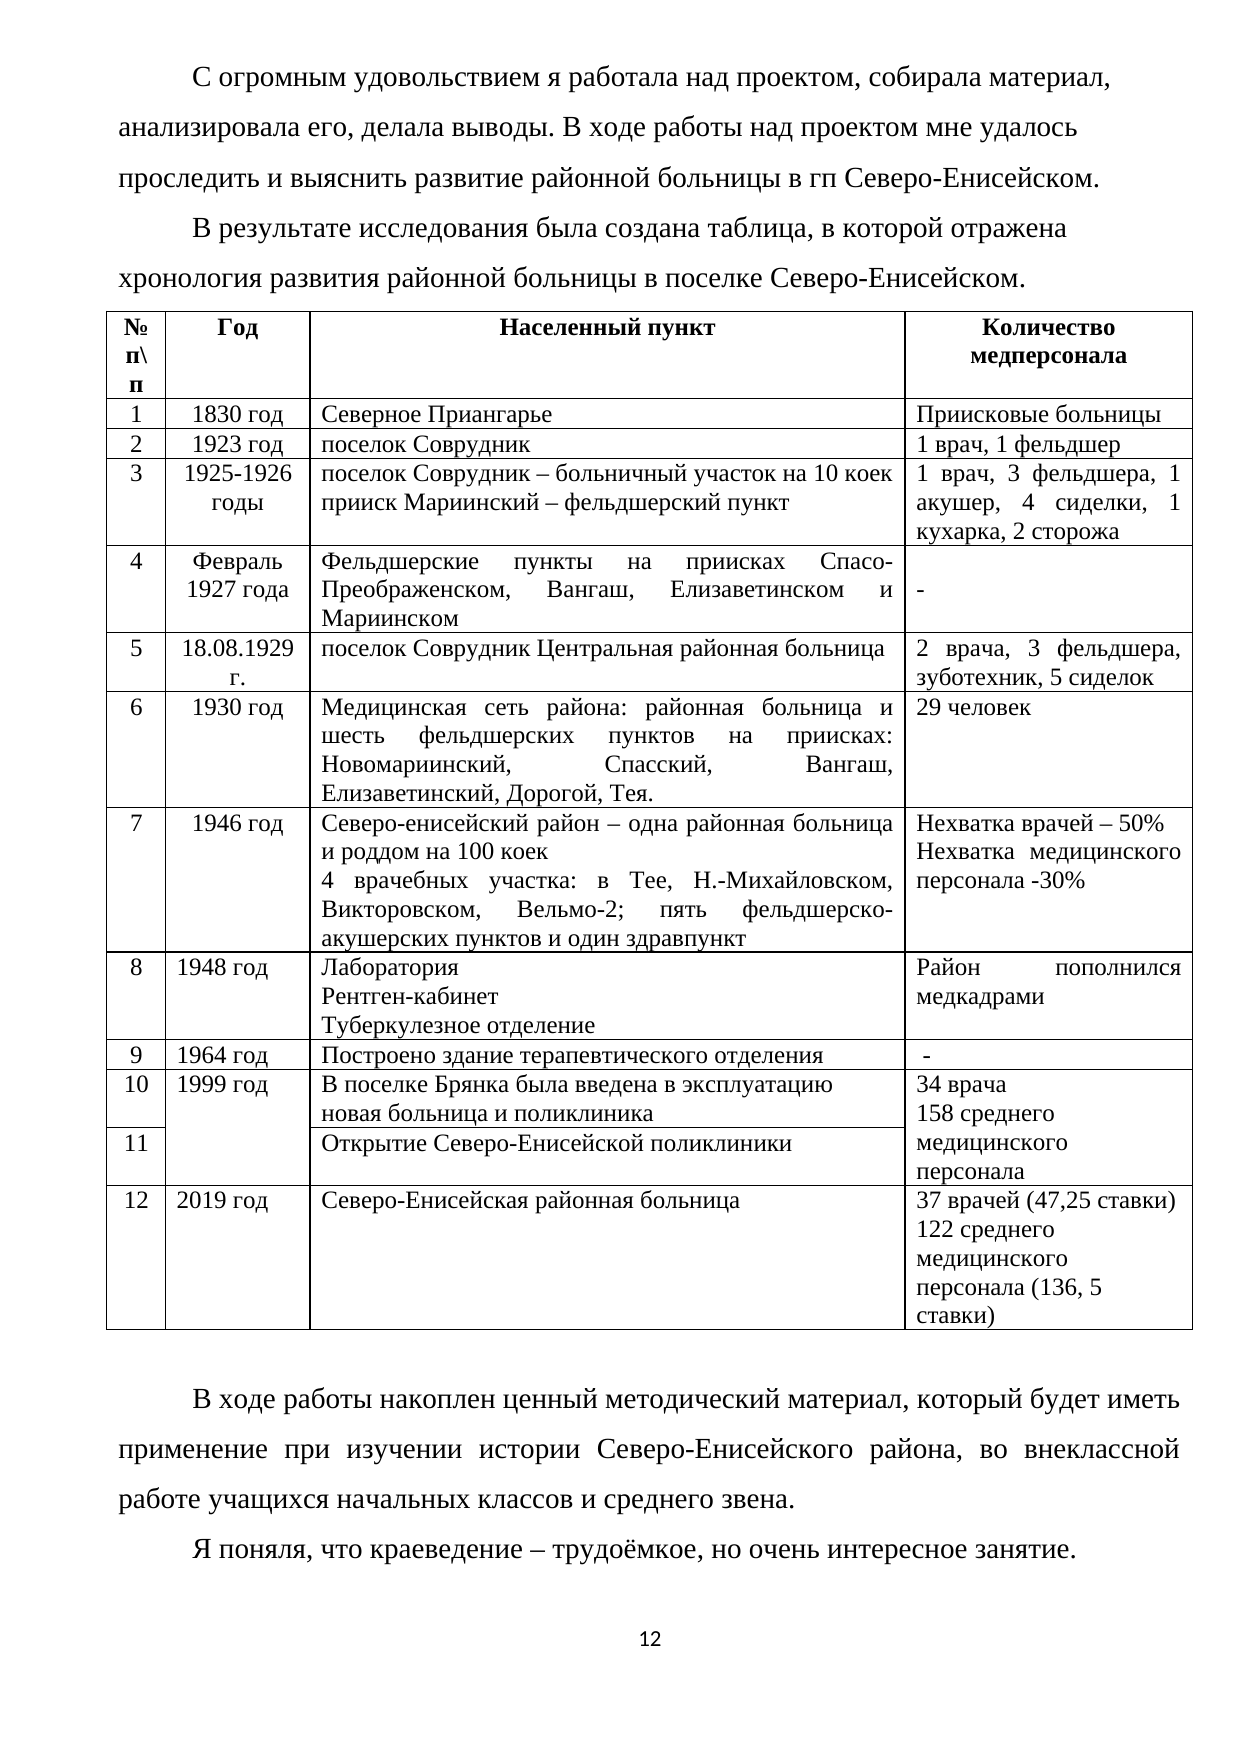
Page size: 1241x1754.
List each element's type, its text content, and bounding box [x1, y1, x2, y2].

table_cell Построено здание терапевтического отделения [311, 1040, 904, 1068]
table_cell - [906, 1040, 1192, 1068]
table_cell поселок Соврудник Центральная районная больница [311, 633, 904, 691]
table_cell 1 врач, 3 фельдшера, 1 акушер, 4 сиделки, 1 кухарка, 2 сторожа [906, 459, 1192, 545]
text Я поняля, что краеведение – трудоёмкое, но очень интересное занятие. [118, 1532, 1181, 1565]
table_cell Приисковые больницы [906, 399, 1192, 428]
table_cell 2 врача, 3 фельдшера, зуботехник, 5 сиделок [906, 633, 1192, 691]
table_cell Лаборатория Рентген-кабинет Туберкулезное отделение [311, 953, 904, 1039]
table_cell 11 [107, 1128, 165, 1184]
table_cell поселок Соврудник – больничный участок на 10 коек прииск Мариинский – фельдшерский пункт [311, 459, 904, 545]
table_cell - [906, 546, 1192, 632]
table_cell 1964 год [166, 1040, 309, 1068]
table_cell 37 врачей (47,25 ставки) 122 среднего медицинского персонала (136, 5 ставки) [906, 1186, 1192, 1329]
table_cell 34 врача 158 среднего медицинского персонала [906, 1070, 1192, 1184]
table_cell 1925-1926 годы [166, 459, 309, 545]
table_cell 1930 год [166, 692, 309, 807]
table_cell Медицинская сеть района: районная больница и шесть фельдшерских пунктов на приисках: Новомариинский, Спасский, Вангаш, Елизаветинский, Дорогой, Тея. [311, 692, 904, 807]
table_cell 1830 год [166, 399, 309, 428]
table_cell Район пополнился медкадрами [906, 953, 1192, 1039]
table_cell 1923 год [166, 429, 309, 457]
text С огромным удовольствием я работала над проектом, собирала материал, анализировала его, делала выводы. В ходе работы над проектом мне удалось проследить и выяснить развитие районной больницы в гп Северо-Енисейском. [118, 59, 1181, 193]
table_cell 8 [107, 953, 165, 1039]
table_cell 1999 год [166, 1070, 309, 1184]
table_cell 4 [107, 546, 165, 632]
table_cell Северо-енисейский район – одна районная больница и роддом на 100 коек 4 врачебных участка: в Тее, Н.-Михайловском, Викторовском, Вельмо-2; пять фельдшерско-акушерских пунктов и один здравпункт [311, 808, 904, 951]
text В результате исследования была создана таблица, в которой отражена хронология развития районной больницы в поселке Северо-Енисейском. [118, 210, 1181, 294]
table_cell 1 [107, 399, 165, 428]
table_cell Нехватка врачей – 50% Нехватка медицинского персонала -30% [906, 808, 1192, 951]
table_cell 9 [107, 1040, 165, 1068]
table_cell Открытие Северо-Енисейской поликлиники [311, 1128, 904, 1184]
text В ходе работы накоплен ценный методический материал, который будет иметь применение при изучении истории Северо-Енисейского района, во внеклассной работе учащихся начальных классов и среднего звена. [118, 1381, 1181, 1515]
table_header Количество медперсонала [906, 312, 1192, 398]
table_cell 2019 год [166, 1186, 309, 1329]
table_cell В поселке Брянка была введена в эксплуатацию новая больница и поликлиника [311, 1070, 904, 1127]
table_cell 12 [107, 1186, 165, 1329]
table_cell Февраль 1927 года [166, 546, 309, 632]
table_cell 1 врач, 1 фельдшер [906, 429, 1192, 457]
table_header Населенный пункт [311, 312, 904, 398]
table_cell 3 [107, 459, 165, 545]
table_cell Северное Приангарье [311, 399, 904, 428]
table_cell 1948 год [166, 953, 309, 1039]
table_cell 10 [107, 1070, 165, 1127]
table_cell 6 [107, 692, 165, 807]
table_cell Фельдшерские пункты на приисках Спасо-Преображенском, Вангаш, Елизаветинском и Мариинском [311, 546, 904, 632]
table_header Год [166, 312, 309, 398]
table_cell 7 [107, 808, 165, 951]
table_cell 1946 год [166, 808, 309, 951]
table_cell Северо-Енисейская районная больница [311, 1186, 904, 1329]
table_cell 29 человек [906, 692, 1192, 807]
table_cell 18.08.1929 г. [166, 633, 309, 691]
table_cell поселок Соврудник [311, 429, 904, 457]
table_cell 5 [107, 633, 165, 691]
table_header № п\п [107, 312, 165, 398]
table_cell 2 [107, 429, 165, 457]
